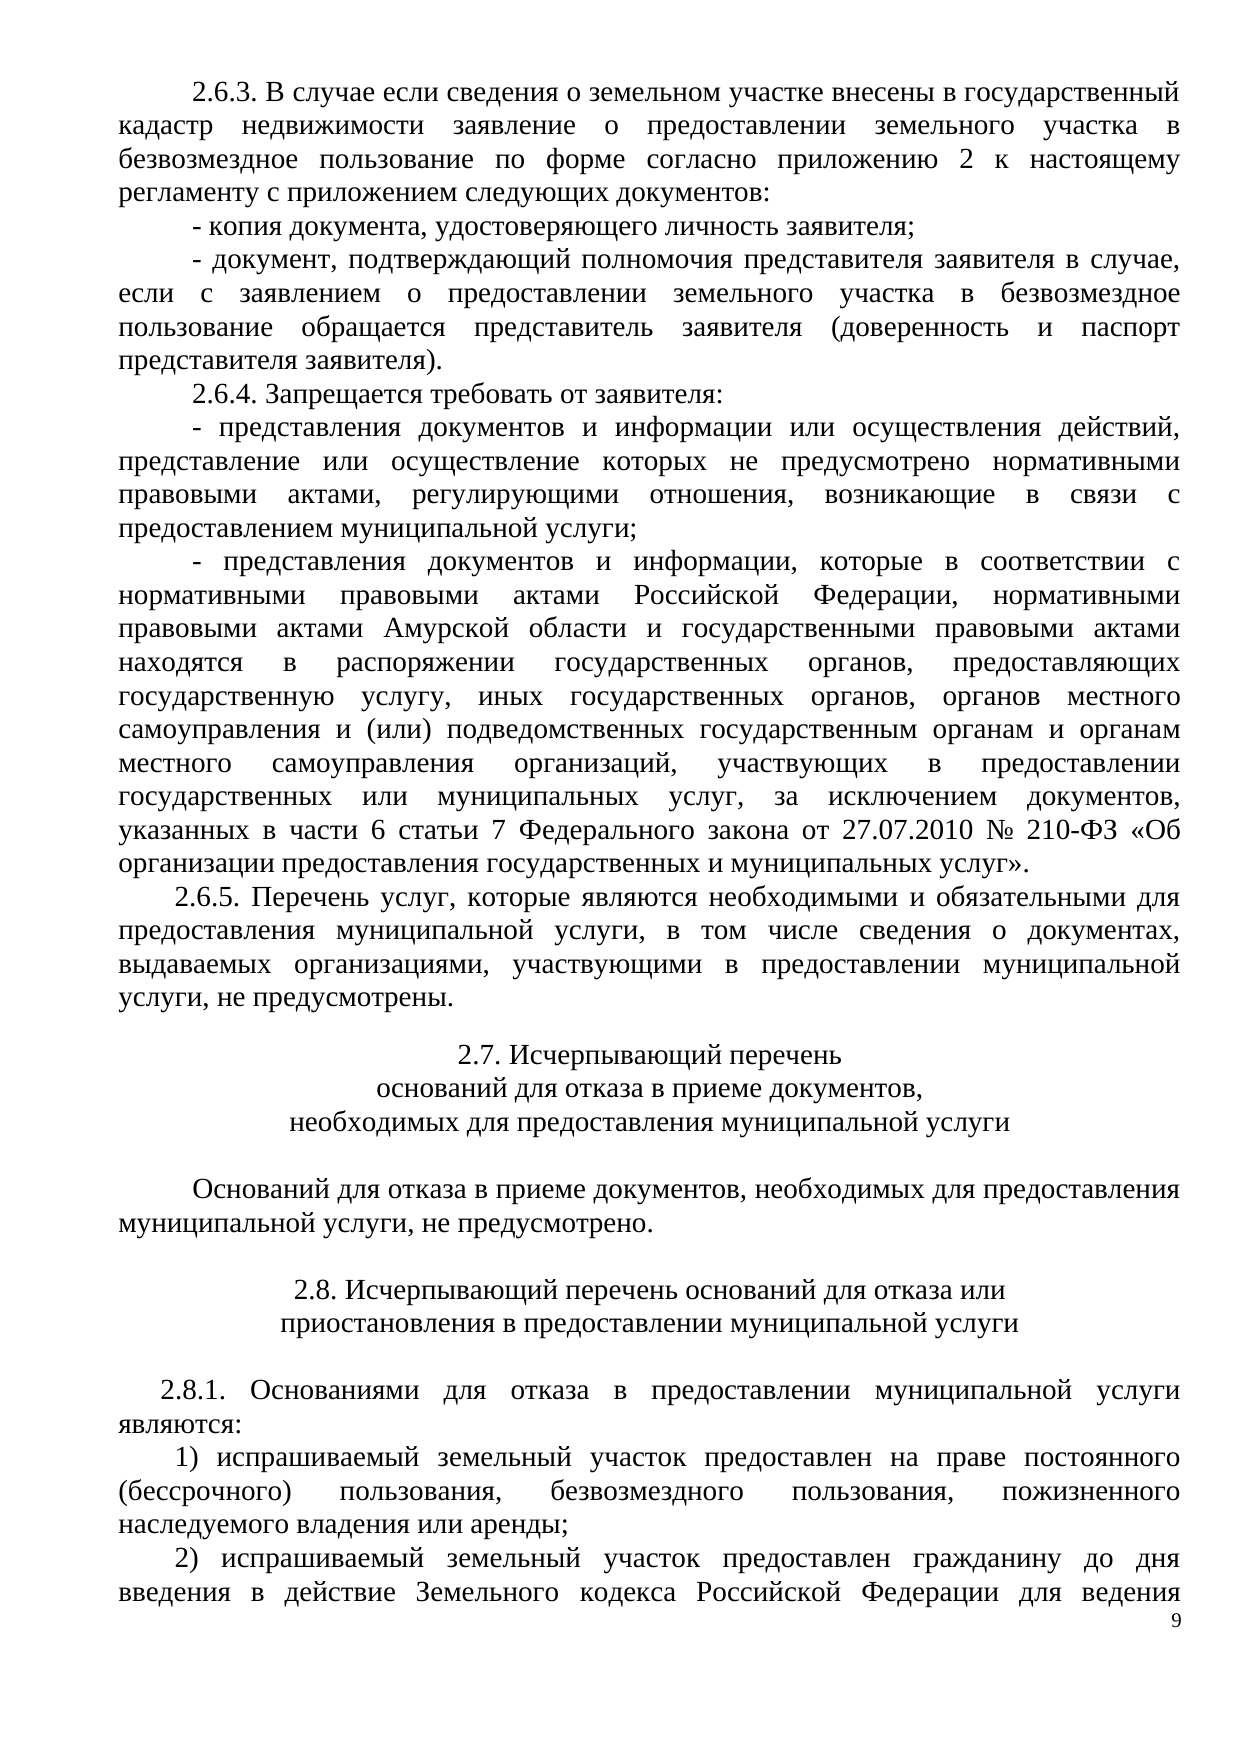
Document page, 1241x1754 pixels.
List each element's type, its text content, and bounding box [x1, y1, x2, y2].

text 2.6.3. В случае если сведения о земельном участке внесены в государственный кадастр недвижимости заявление о предоставлении земельного участка в безвозмездное пользование по форме согласно приложению 2 к настоящему регламенту с приложением следующих документов: [118, 74, 1181, 208]
text необходимых для предоставления муниципальной услуги [118, 1104, 1181, 1138]
text - копия документа, удостоверяющего личность заявителя; [118, 208, 1181, 242]
text 2.6.4. Запрещается требовать от заявителя: [118, 376, 1181, 409]
text 2.7. Исчерпывающий перечень [118, 1037, 1181, 1071]
text - документ, подтверждающий полномочия представителя заявителя в случае, если с заявлением о предоставлении земельного участка в безвозмездное пользование обращается представитель заявителя (доверенность и паспорт представителя заявителя). [118, 242, 1181, 376]
text приостановления в предоставлении муниципальной услуги [118, 1305, 1181, 1339]
text 2.8. Исчерпывающий перечень оснований для отказа или [118, 1272, 1181, 1305]
text Оснований для отказа в приеме документов, необходимых для предоставления муниципальной услуги, не предусмотрено. [118, 1171, 1181, 1238]
text 2.6.5. Перечень услуг, которые являются необходимыми и обязательными для предоставления муниципальной услуги, в том числе сведения о документах, выдаваемых организациями, участвующими в предоставлении муниципальной услуги, не предусмотрены. [118, 879, 1181, 1013]
text - представления документов и информации, которые в соответствии с нормативными правовыми актами Российской Федерации, нормативными правовыми актами Амурской области и государственными правовыми актами находятся в распоряжении государственных органов, предоставляющих государственную услугу, иных государственных органов, органов местного самоуправления и (или) подведомственных государственным органам и органам местного самоуправления организаций, участвующих в предоставлении государственных или муниципальных услуг, за исключением документов, указанных в части 6 статьи 7 Федерального закона от 27.07.2010 № 210-ФЗ «Об организации предоставления государственных и муниципальных услуг». [118, 543, 1181, 879]
text 1) испрашиваемый земельный участок предоставлен на праве постоянного (бессрочного) пользования, безвозмездного пользования, пожизненного наследуемого владения или аренды; [118, 1439, 1181, 1540]
text оснований для отказа в приеме документов, [118, 1071, 1181, 1104]
text - представления документов и информации или осуществления действий, представление или осуществление которых не предусмотрено нормативными правовыми актами, регулирующими отношения, возникающие в связи с предоставлением муниципальной услуги; [118, 409, 1181, 543]
text 2.8.1. Основаниями для отказа в предоставлении муниципальной услуги являются: [118, 1372, 1181, 1439]
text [118, 1540, 1181, 1607]
